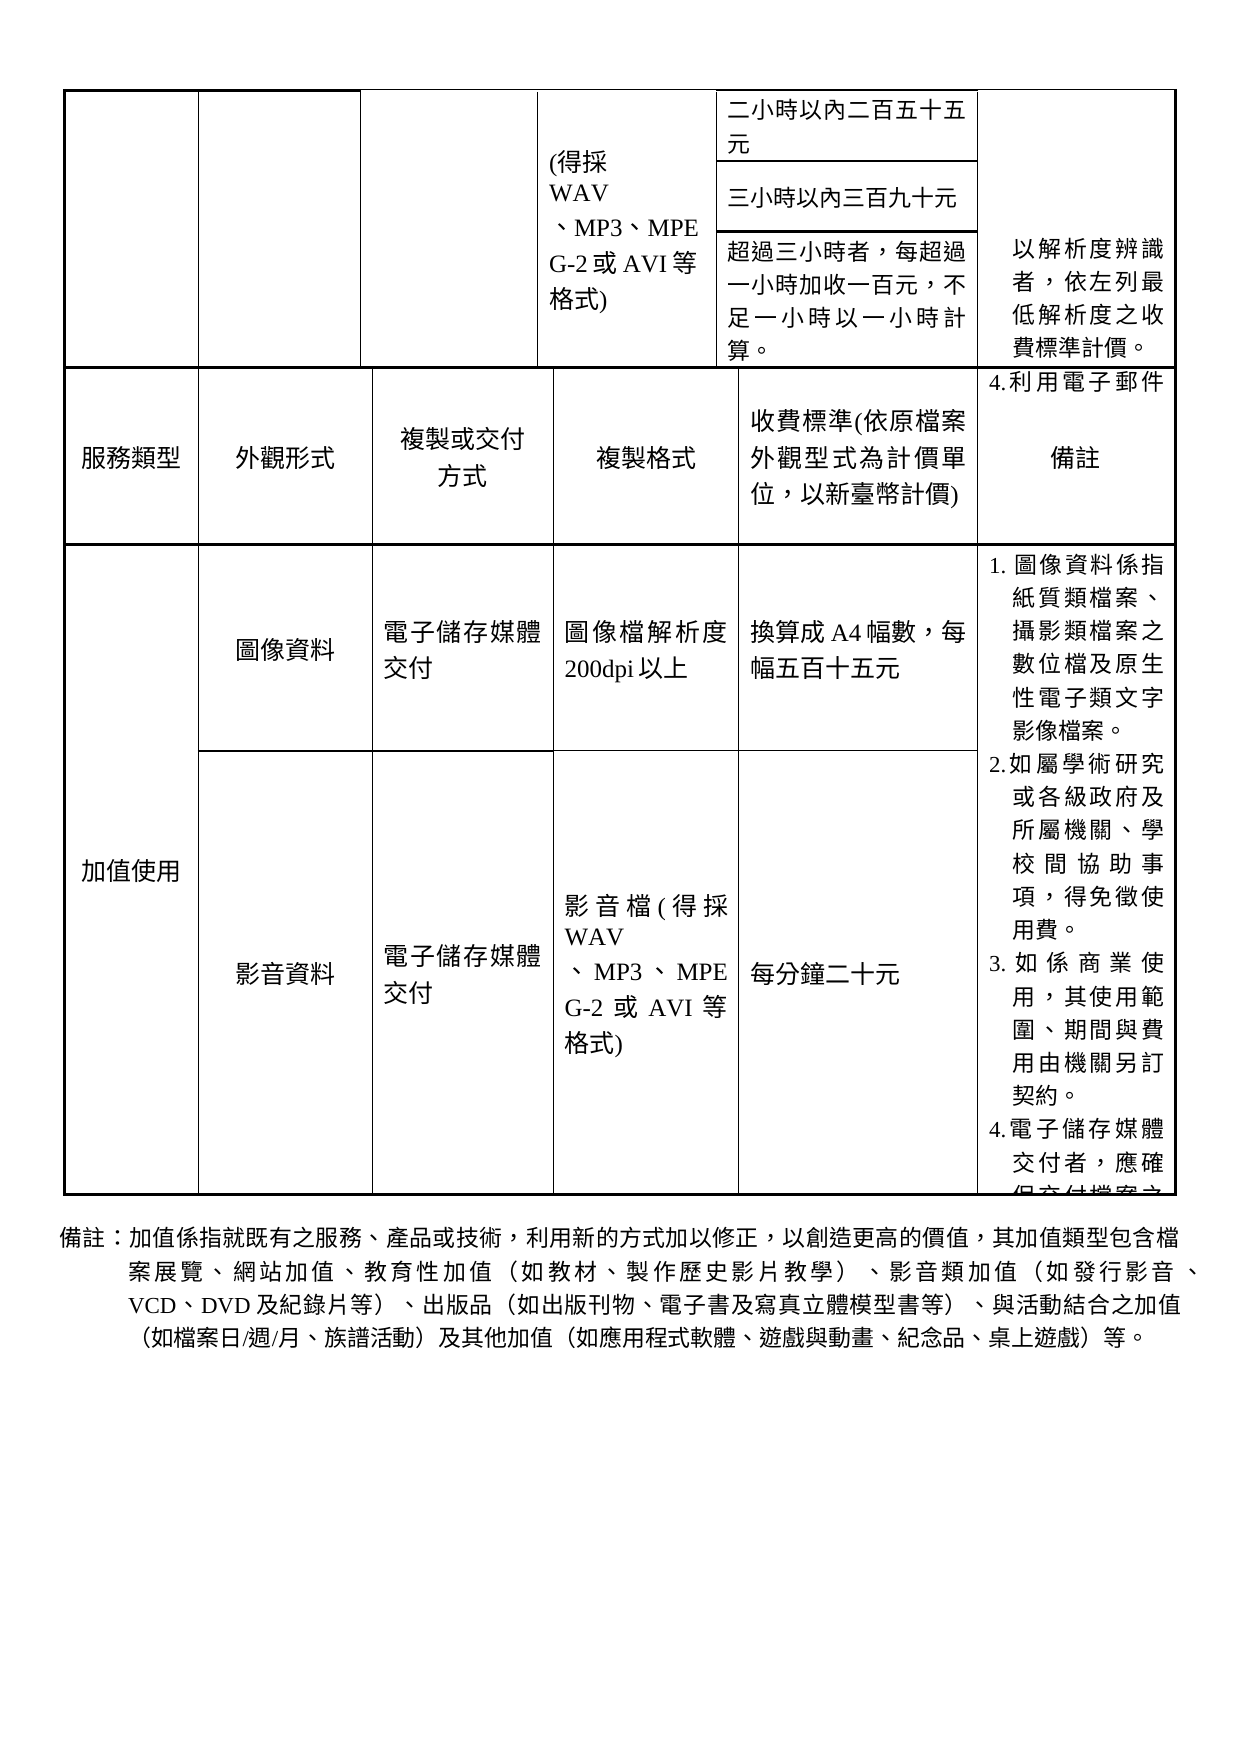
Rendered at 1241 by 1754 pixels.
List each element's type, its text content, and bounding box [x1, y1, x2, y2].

table_cell 服務類型 [66, 369, 198, 543]
table_cell 備註 [978, 369, 1174, 543]
table_cell 超過三小時者，每超過一小時加收一百元，不足一小時以一小時計算。 [717, 233, 977, 366]
table_cell 三小時以內三百九十元 [717, 162, 977, 230]
table_cell 收費標準(依原檔案外觀型式為計價單位，以新臺幣計價) [739, 369, 977, 543]
table_cell 圖像檔解析度200dpi以上 [554, 546, 738, 750]
table_cell 二小時以內二百五十五元 [717, 91, 977, 159]
table_cell 複製格式 [554, 369, 738, 543]
table_cell 影音檔(得採WAV、MP3、MPEG-2或AVI等格式) [554, 751, 738, 1193]
table_cell 1..圖像資料係指紙質類檔案、攝影類檔案之數位檔及原生性電子類文字影像檔案。 2.如屬學術研究或各級政府及所屬機關、學校間協助事項，得免徵使用費。 3.如係商業使用，其使用範圍、期間與費用由機關另訂契約。 4.電子儲存媒體交付者，應確保交付檔案之安全性。 [978, 546, 1174, 1193]
table_cell 圖像資料 [199, 546, 372, 750]
table_cell 加值使用 [66, 546, 198, 1193]
table_cell 電子儲存媒體交付 [373, 546, 553, 750]
table_cell 影音資料 [199, 752, 372, 1193]
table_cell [538, 90, 716, 366]
text 備註：加值係指就既有之服務、產品或技術，利用新的方式加以修正，以創造更高的價值，其加值類型包含檔案展覽、網站加值、教育性加值（如教材、製作歷史影片教學）、影音類加值（如發行影音、VCD、DVD及紀錄片等）、出版品（如出版刊物、電子書及寫真立體模型書等）、與活動結合之加值（如檔案日/週/月、族譜活動）及其他加值（如應用程式軟體、遊戲與動畫、紀念品、桌上遊戲）等。 [59, 1220, 1181, 1353]
table_cell 電子儲存媒體交付 [373, 752, 553, 1193]
table_cell 複製或交付 方式 [373, 369, 553, 543]
table_cell 每分鐘二十元 [739, 751, 977, 1193]
table_cell 換算成A4幅數，每幅五百十五元 [739, 546, 977, 750]
table_cell 外觀形式 [199, 369, 372, 543]
